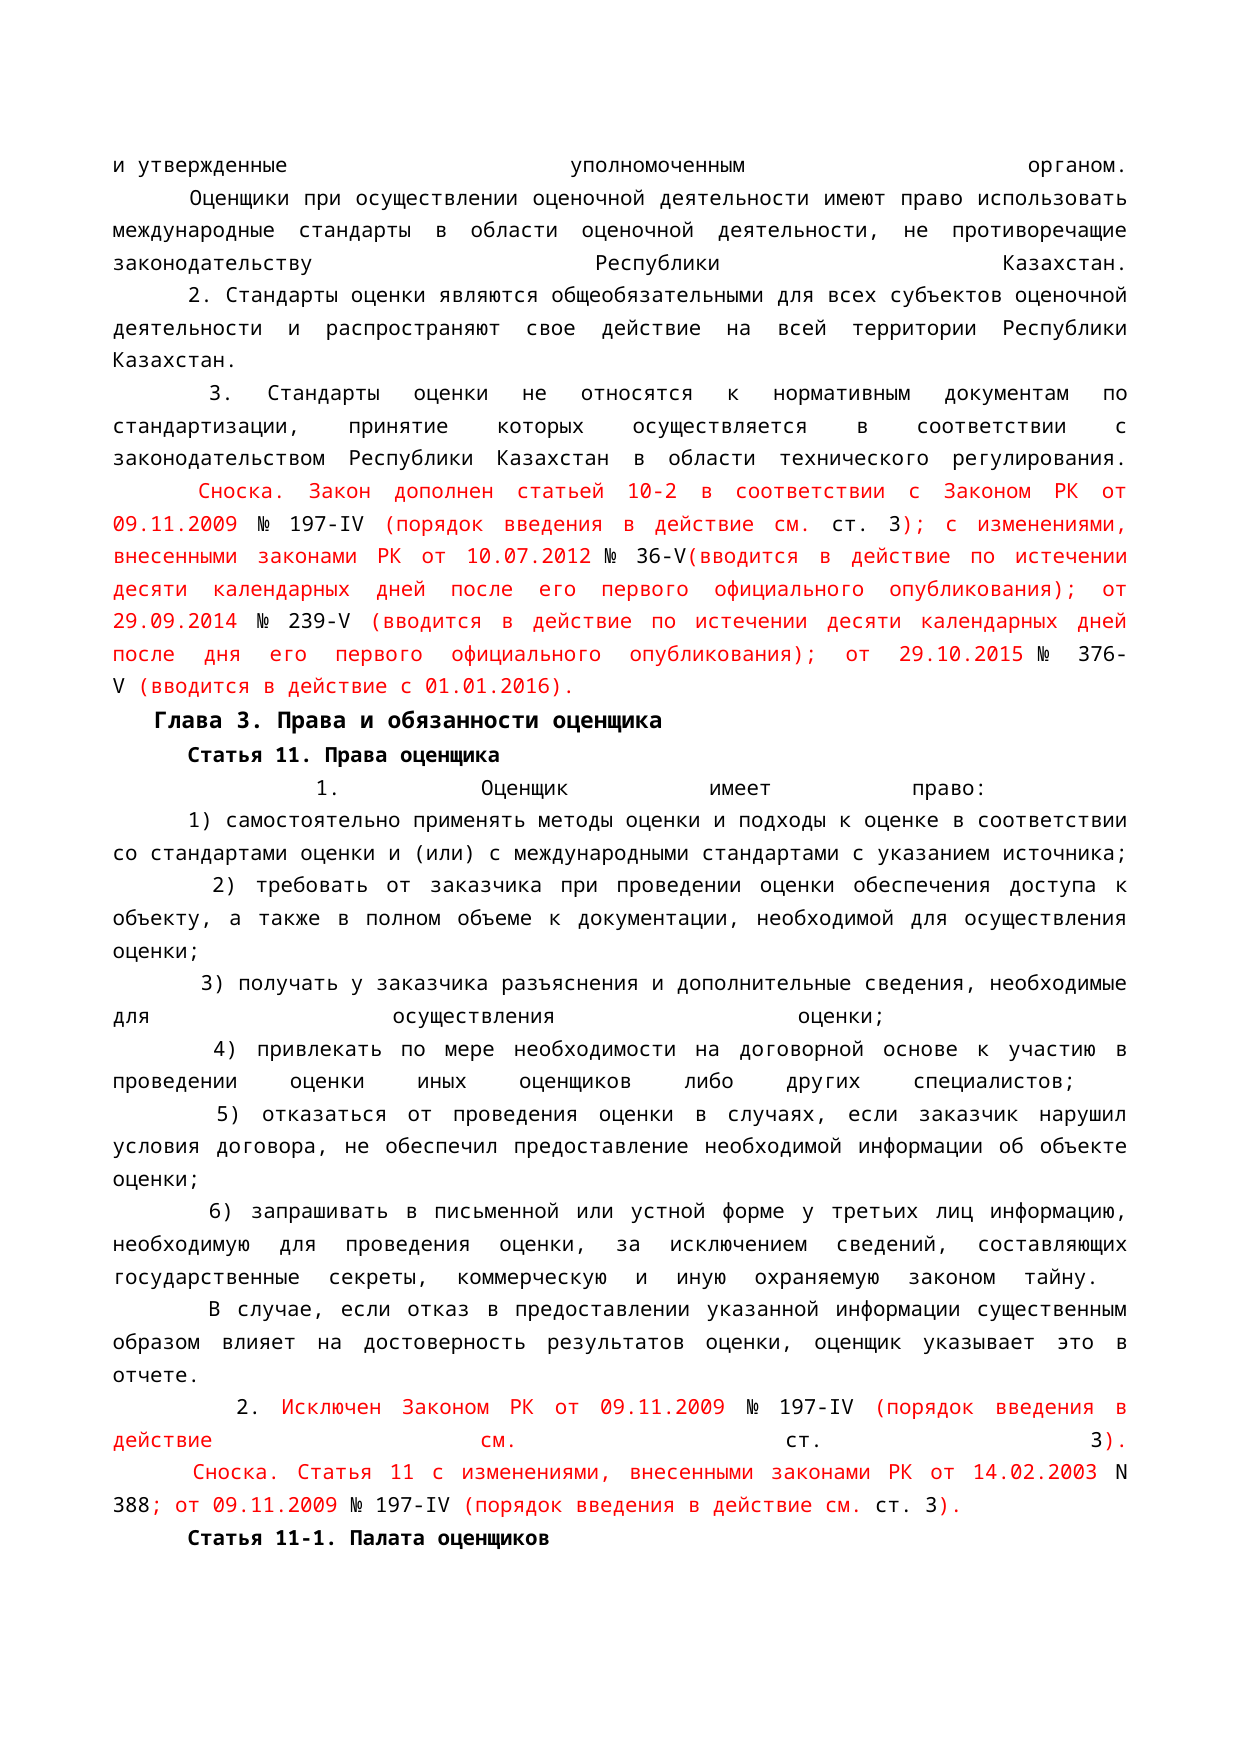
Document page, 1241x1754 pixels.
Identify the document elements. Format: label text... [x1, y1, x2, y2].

text Статья 11. Права оценщика [112, 740, 1128, 769]
text 1. Оценщик имеет право: 1) самостоятельно применять методы оценки и подходы к оценке в соответствии со стандартами оценки и (или) с международными стандартами с указанием источника; 2) требовать от заказчика при проведении оценки обеспечения доступа к объекту, а также в полном объеме к документации, необходимой для осуществления оценки; 3) получать у заказчика разъяснения и дополнительные сведения, необходимые для осуществления оценки; 4) привлекать по мере необходимости на договорной основе к участию в проведении оценки иных оценщиков либо других специалистов; 5) отказаться от проведения оценки в случаях, если заказчик нарушил условия договора, не обеспечил предоставление необходимой информации об объекте оценки; 6) запрашивать в письменной или устной форме у третьих лиц информацию, необходимую для проведения оценки, за исключением сведений, составляющих государственные секреты, коммерческую и иную охраняемую законом тайну. В случае, если отказ в предоставлении указанной информации существенным образом влияет на достоверность результатов оценки, оценщик указывает это в отчете. [112, 773, 1128, 1388]
text 2. Исключен Законом РК от 09.11.2009 № 197-IV (порядок введения в действие см. ст. 3). Сноска. Статья 11 с изменениями, внесенными законами РК от 14.02.2003 N 388; от 09.11.2009 № 197-IV (порядок введения в действие см. ст. 3). [112, 1392, 1128, 1518]
text Глава 3. Права и обязанности оценщика [112, 704, 1128, 736]
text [112, 150, 1128, 700]
text Статья 11-1. Палата оценщиков [112, 1523, 1128, 1551]
